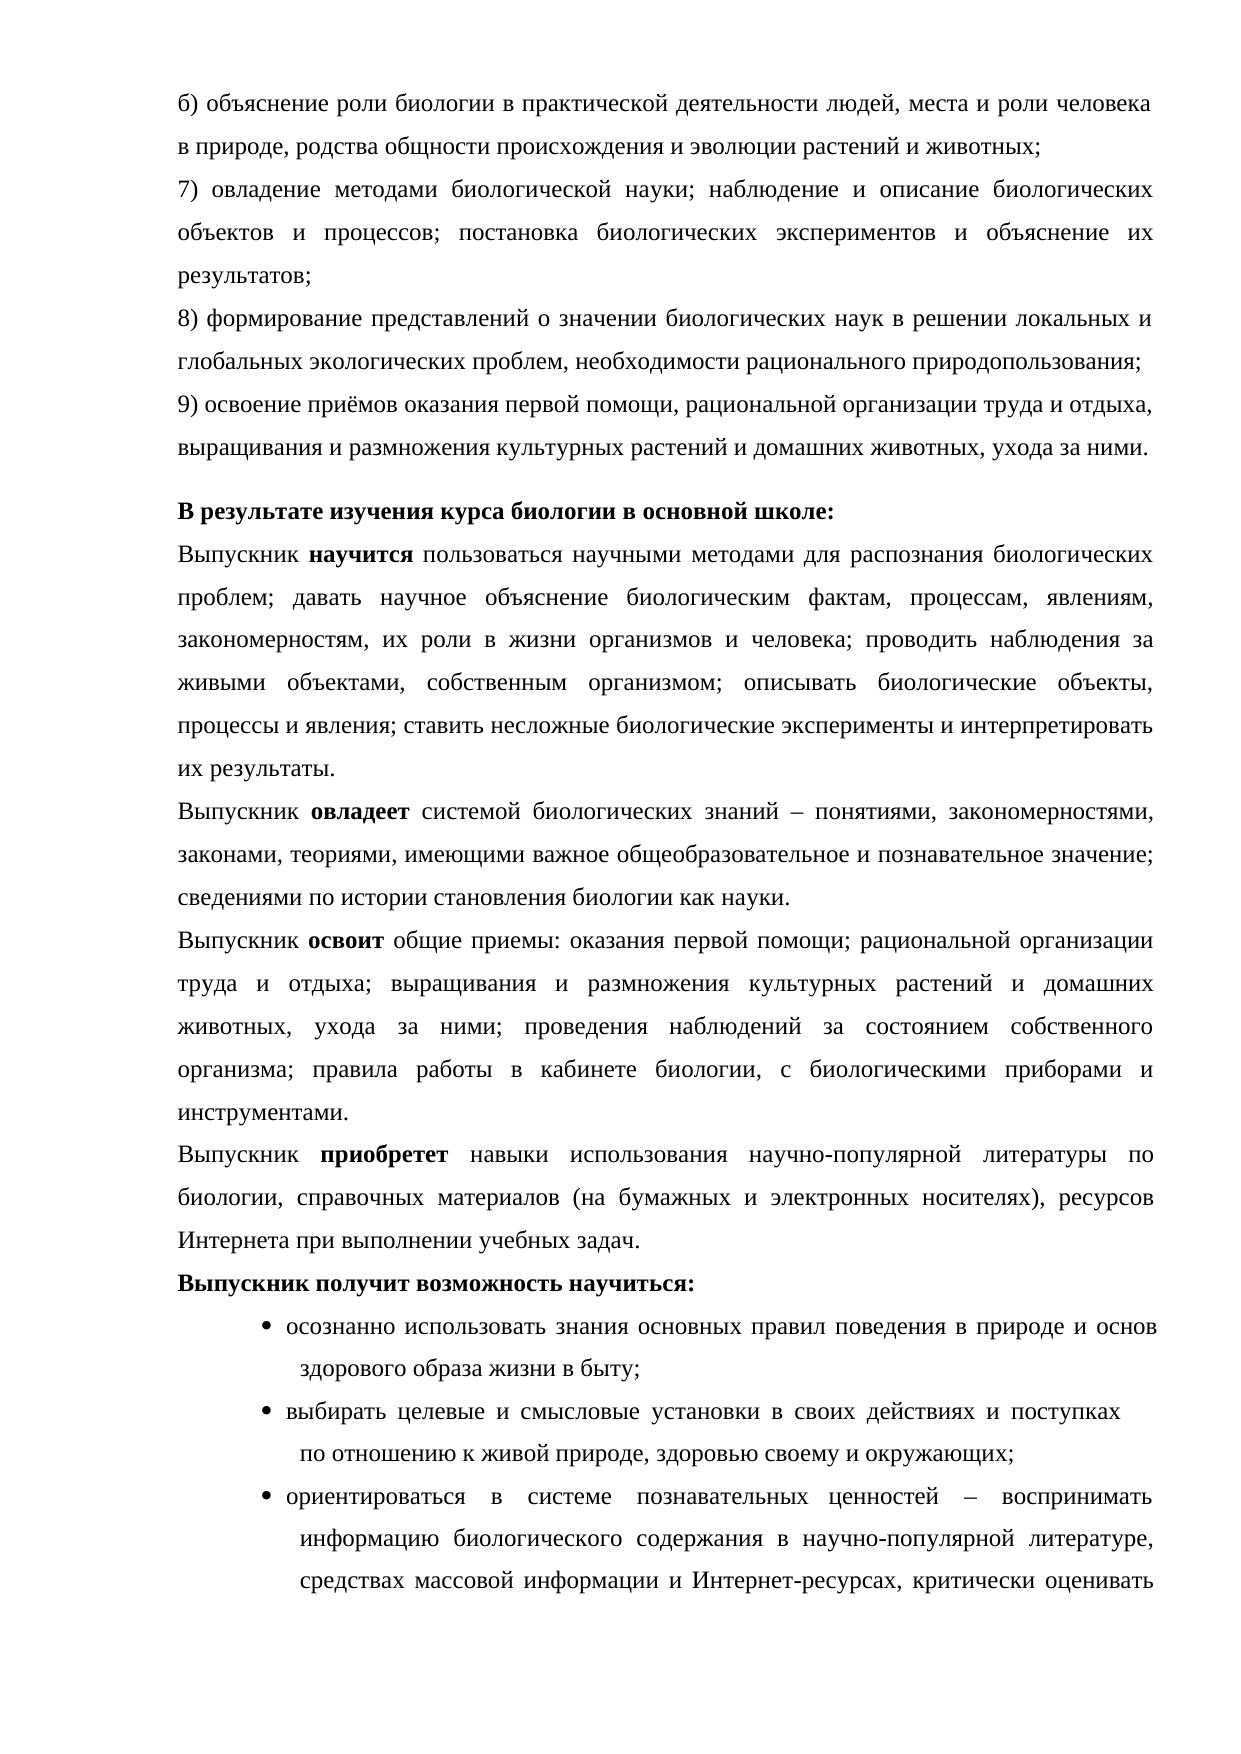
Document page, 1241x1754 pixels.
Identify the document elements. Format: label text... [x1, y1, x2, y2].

text Выпускник освоит общие приемы: оказания первой помощи; рациональной организации труда и отдыха; выращивания и размножения культурных растений и домашних животных, ухода за ними; проведения наблюдений за состоянием собственного организма; правила работы в кабинете биологии, с биологическими приборами и инструментами. [177, 925, 1153, 1125]
text Выпускник получит возможность научиться: [177, 1268, 1154, 1297]
text 7) овладение методами биологической науки; наблюдение и описание биологических объектов и процессов; постановка биологических экспериментов и объяснение их результатов; [177, 174, 1153, 289]
text осознанно использовать знания основных правил поведения в природе и основ здорового образа жизни в быту; [262, 1311, 1157, 1382]
text выбирать целевые и смысловые установки в своих действиях и поступках по отношению к живой природе, здоровью своему и окружающих; [262, 1396, 1157, 1467]
text 8) формирование представлений о значении биологических наук в решении локальных и глобальных экологических проблем, необходимости рационального природопользования; 9) освоение приёмов оказания первой помощи, рациональной организации труда и отдыха, выращивания и размножения культурных растений и домашних животных, ухода за ними. [177, 303, 1157, 461]
text ориентироваться в системе познавательных ценностей – воспринимать информацию биологического содержания в научно-популярной литературе, средствах массовой информации и Интернет-ресурсах, критически оценивать [262, 1481, 1154, 1594]
text б) объяснение роли биологии в практической деятельности людей, места и роли человека в природе, родства общности происхождения и эволюции растений и животных; [177, 88, 1157, 160]
text Выпускник научится пользоваться научными методами для распознания биологических проблем; давать научное объяснение биологическим фактам, процессам, явлениям, закономерностям, их роли в жизни организмов и человека; проводить наблюдения за живыми объектами, собственным организмом; описывать биологические объекты, процессы и явления; ставить несложные биологические эксперименты и интерпретировать их результаты. [177, 539, 1153, 782]
text Выпускник овладеет системой биологических знаний – понятиями, закономерностями, законами, теориями, имеющими важное общеобразовательное и познавательное значение; сведениями по истории становления биологии как науки. [177, 796, 1154, 911]
text В результате изучения курса биологии в основной школе: [177, 496, 1154, 525]
text Выпускник приобретет навыки использования научно-популярной литературы по биологии, справочных материалов (на бумажных и электронных носителях), ресурсов Интернета при выполнении учебных задач. [177, 1139, 1154, 1254]
